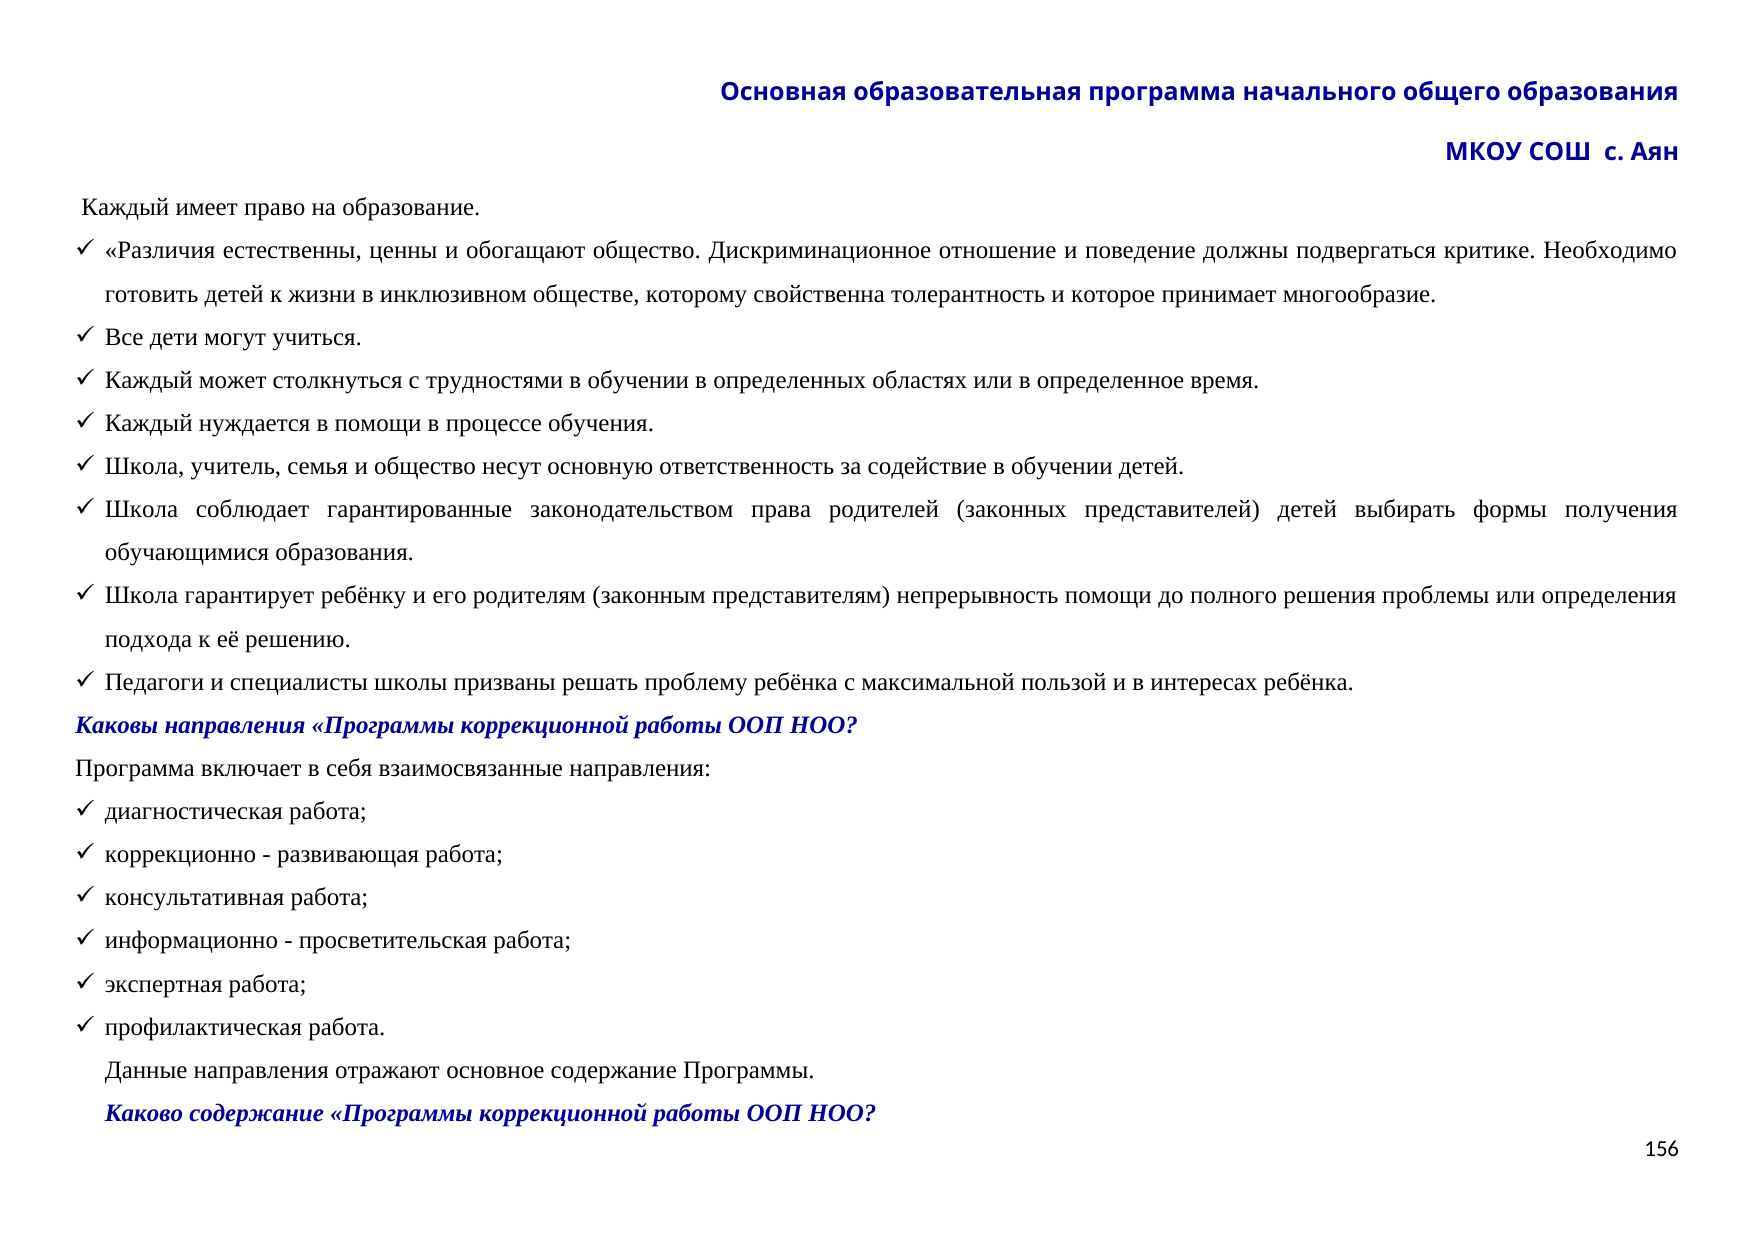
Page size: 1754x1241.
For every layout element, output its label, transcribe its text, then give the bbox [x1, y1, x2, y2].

text Каждый имеет право на образование. [75, 192, 1679, 221]
text Программа включает в себя взаимосвязанные направления: [75, 753, 1679, 782]
list Каждый может столкнуться с трудностями в обучении в определенных областях или в определенное время. [75, 365, 1679, 394]
text Каковы направления «Программы коррекционной работы ООП НОО? [75, 710, 1679, 739]
list экспертная работа; [75, 969, 1679, 997]
list консультативная работа; [75, 882, 1679, 911]
list профилактическая работа. [75, 1012, 1679, 1041]
list «Различия естественны, ценны и обогащают общество. Дискриминационное отношение и поведение должны подвергаться критике. Необходимо готовить детей к жизни в инклюзивном обществе, которому свойственна толерантность и которое принимает многообразие. [75, 236, 1679, 307]
list Школа гарантирует ребёнку и его родителям (законным представителям) непрерывность помощи до полного решения проблемы или определения подхода к её решению. [75, 581, 1679, 652]
text Данные направления отражают основное содержание Программы. [75, 1055, 1679, 1084]
list Школа соблюдает гарантированные законодательством права родителей (законных представителей) детей выбирать формы получения обучающимися образования. [75, 494, 1679, 566]
list информационно - просветительская работа; [75, 926, 1679, 954]
list Школа, учитель, семья и общество несут основную ответственность за содействие в обучении детей. [75, 451, 1679, 480]
list Все дети могут учиться. [75, 322, 1679, 351]
list Педагоги и специалисты школы призваны решать проблему ребёнка с максимальной пользой и в интересах ребёнка. [75, 667, 1679, 696]
list Каждый нуждается в помощи в процессе обучения. [75, 408, 1679, 437]
list диагностическая работа; [75, 796, 1679, 825]
list коррекционно - развивающая работа; [75, 839, 1679, 868]
text Каково содержание «Программы коррекционной работы ООП НОО? [75, 1098, 1679, 1127]
